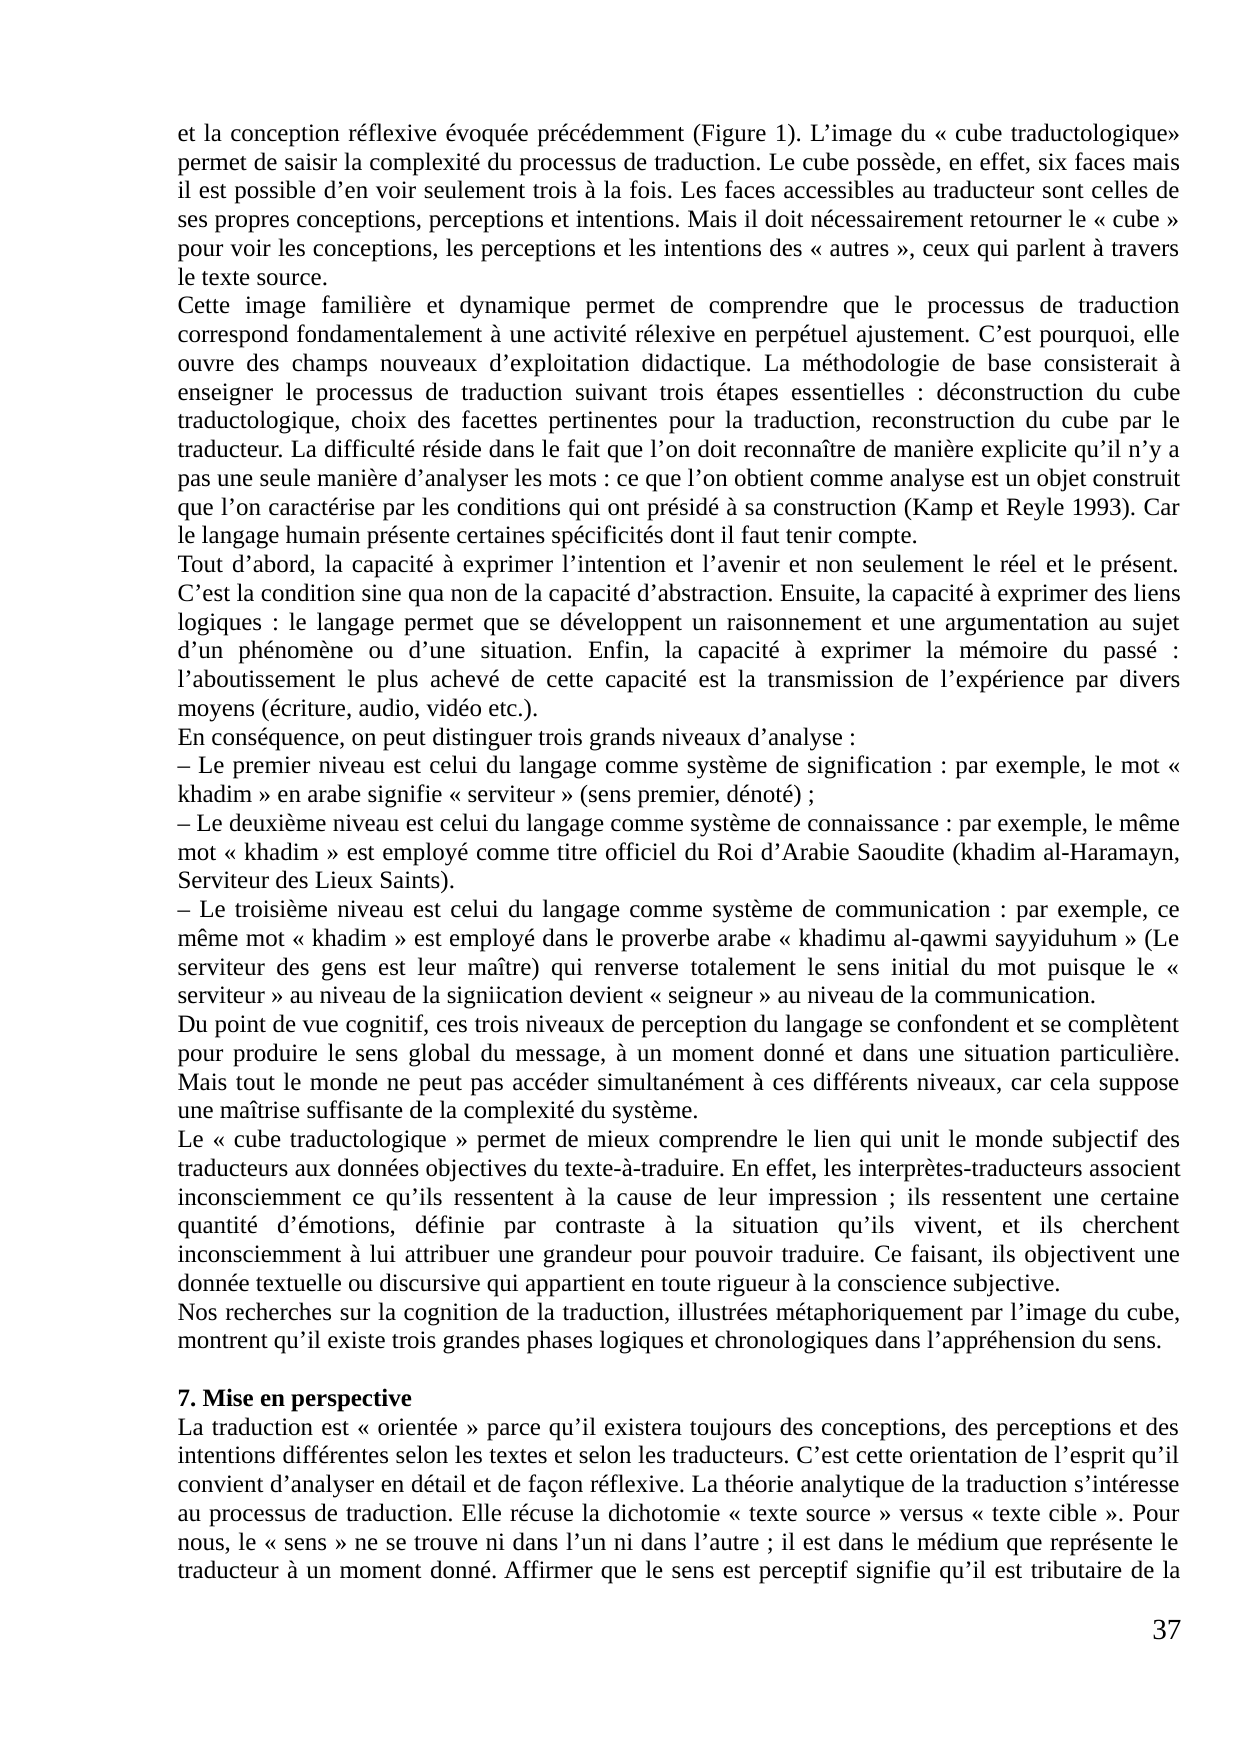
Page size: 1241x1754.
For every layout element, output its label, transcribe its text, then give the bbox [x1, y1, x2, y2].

text – Le premier niveau est celui du langage comme système de signification : par exemple, le mot « khadim » en arabe signifie « serviteur » (sens premier, dénoté) ; [177, 751, 1181, 808]
text Cette image familière et dynamique permet de comprendre que le processus de traduction correspond fondamentalement à une activité rélexive en perpétuel ajustement. C’est pourquoi, elle ouvre des champs nouveaux d’exploitation didactique. La méthodologie de base consisterait à enseigner le processus de traduction suivant trois étapes essentielles : déconstruction du cube traductologique, choix des facettes pertinentes pour la traduction, reconstruction du cube par le traducteur. La difficulté réside dans le fait que l’on doit reconnaître de manière explicite qu’il n’y a pas une seule manière d’analyser les mots : ce que l’on obtient comme analyse est un objet construit que l’on caractérise par les conditions qui ont présidé à sa construction (Kamp et Reyle 1993). Car le langage humain présente certaines spécificités dont il faut tenir compte. [177, 291, 1181, 549]
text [177, 1412, 1181, 1584]
text Tout d’abord, la capacité à exprimer l’intention et l’avenir et non seulement le réel et le présent. C’est la condition sine qua non de la capacité d’abstraction. Ensuite, la capacité à exprimer des liens logiques : le langage permet que se développent un raisonnement et une argumentation au sujet d’un phénomène ou d’une situation. Enfin, la capacité à exprimer la mémoire du passé : l’aboutissement le plus achevé de cette capacité est la transmission de l’expérience par divers moyens (écriture, audio, vidéo etc.). [177, 549, 1181, 722]
text Du point de vue cognitif, ces trois niveaux de perception du langage se confondent et se complètent pour produire le sens global du message, à un moment donné et dans une situation particulière. Mais tout le monde ne peut pas accéder simultanément à ces différents niveaux, car cela suppose une maîtrise suffisante de la complexité du système. [177, 1009, 1181, 1124]
text – Le deuxième niveau est celui du langage comme système de connaissance : par exemple, le même mot « khadim » est employé comme titre officiel du Roi d’Arabie Saoudite (khadim al-Haramayn, Serviteur des Lieux Saints). [177, 808, 1181, 894]
text – Le troisième niveau est celui du langage comme système de communication : par exemple, ce même mot « khadim » est employé dans le proverbe arabe « khadimu al-qawmi sayyiduhum » (Le serviteur des gens est leur maître) qui renverse totalement le sens initial du mot puisque le « serviteur » au niveau de la signiication devient « seigneur » au niveau de la communication. [177, 894, 1181, 1009]
text Le « cube traductologique » permet de mieux comprendre le lien qui unit le monde subjectif des traducteurs aux données objectives du texte-à-traduire. En effet, les interprètes-traducteurs associent inconsciemment ce qu’ils ressentent à la cause de leur impression ; ils ressentent une certaine quantité d’émotions, définie par contraste à la situation qu’ils vivent, et ils cherchent inconsciemment à lui attribuer une grandeur pour pouvoir traduire. Ce faisant, ils objectivent une donnée textuelle ou discursive qui appartient en toute rigueur à la conscience subjective. [177, 1124, 1181, 1297]
text Nos recherches sur la cognition de la traduction, illustrées métaphoriquement par l’image du cube, montrent qu’il existe trois grandes phases logiques et chronologiques dans l’appréhension du sens. [177, 1297, 1181, 1354]
text En conséquence, on peut distinguer trois grands niveaux d’analyse : [177, 722, 1181, 751]
text 7. Mise en perspective [177, 1383, 1181, 1412]
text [177, 118, 1181, 291]
